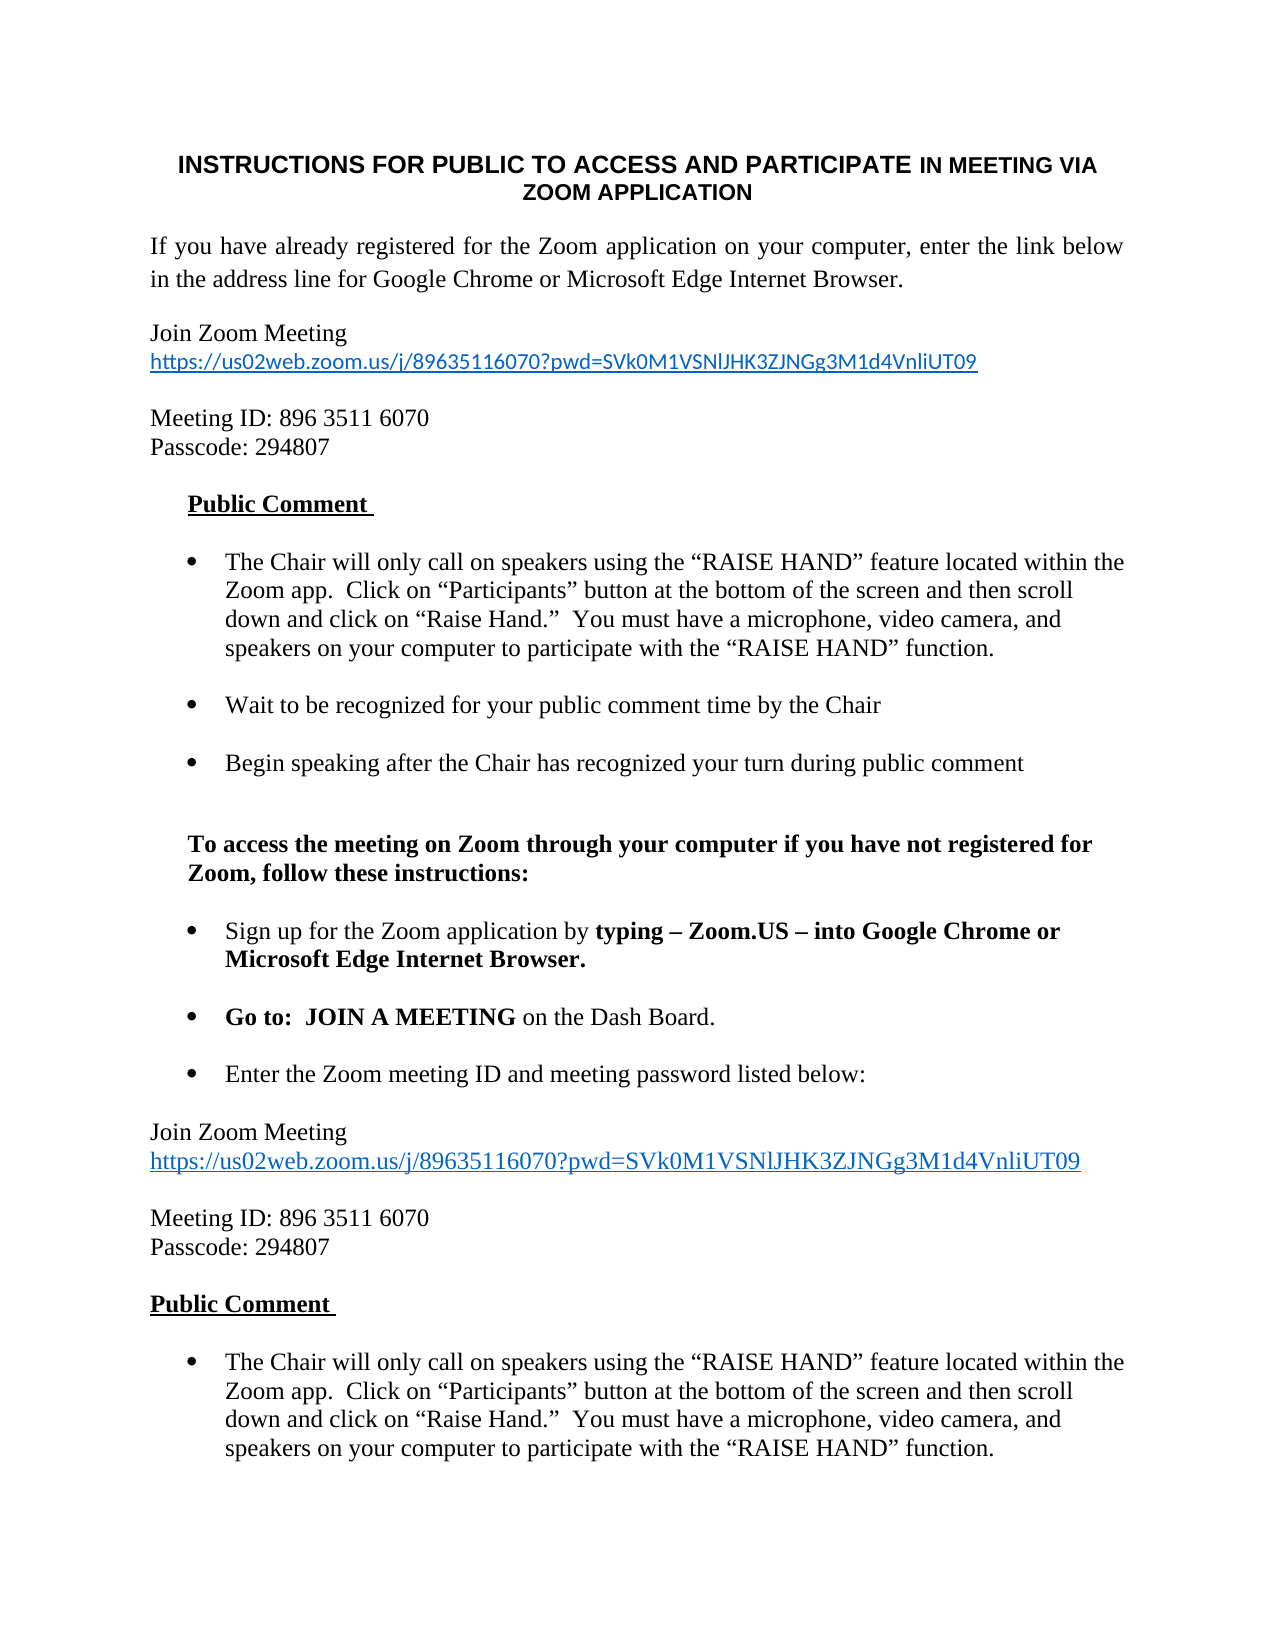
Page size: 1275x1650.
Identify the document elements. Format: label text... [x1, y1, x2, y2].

text Passcode: 294807 [150, 432, 1125, 461]
list Enter the Zoom meeting ID and meeting password listed below: [187, 1059, 1125, 1088]
text Meeting ID: 896 3511 6070 [150, 1203, 1125, 1232]
text https://us02web.zoom.us/j/89635116070?pwd=SVk0M1VSNlJHK3ZJNGg3M1d4VnliUT09 [150, 1146, 1125, 1174]
text INSTRUCTIONS FOR PUBLIC TO ACCESS AND PARTICIPATE IN MEETING VIA ZOOM APPLICATION [150, 150, 1125, 205]
text Join Zoom Meeting [150, 318, 1125, 347]
text Meeting ID: 896 3511 6070 [150, 403, 1125, 432]
text If you have already registered for the Zoom application on your computer, enter the link below in the address line for Google Chrome or Microsoft Edge Internet Browser. [150, 231, 1125, 293]
list Begin speaking after the Chair has recognized your turn during public comment [187, 748, 1125, 777]
list Sign up for the Zoom application by typing – Zoom.US – into Google Chrome or Microsoft Edge Internet Browser. [187, 916, 1125, 973]
list The Chair will only call on speakers using the “RAISE HAND” feature located within the Zoom app. Click on “Participants” button at the bottom of the screen and then scroll down and click on “Raise Hand.” You must have a microphone, video camera, and speakers on your computer to participate with the “RAISE HAND” function. [187, 547, 1125, 662]
text Passcode: 294807 [150, 1232, 1125, 1261]
list Wait to be recognized for your public comment time by the Chair [187, 691, 1125, 719]
list To access the meeting on Zoom through your computer if you have not registered for Zoom, follow these instructions: [187, 829, 1125, 887]
list The Chair will only call on speakers using the “RAISE HAND” feature located within the Zoom app. Click on “Participants” button at the bottom of the screen and then scroll down and click on “Raise Hand.” You must have a microphone, video camera, and speakers on your computer to participate with the “RAISE HAND” function. [187, 1347, 1125, 1462]
list Go to: JOIN A MEETING on the Dash Board. [187, 1002, 1125, 1031]
text Public Comment [150, 489, 1125, 518]
text Public Comment [150, 1289, 1125, 1318]
text https://us02web.zoom.us/j/89635116070?pwd=SVk0M1VSNlJHK3ZJNGg3M1d4VnliUT09 [150, 347, 1125, 375]
text Join Zoom Meeting [150, 1117, 1125, 1146]
